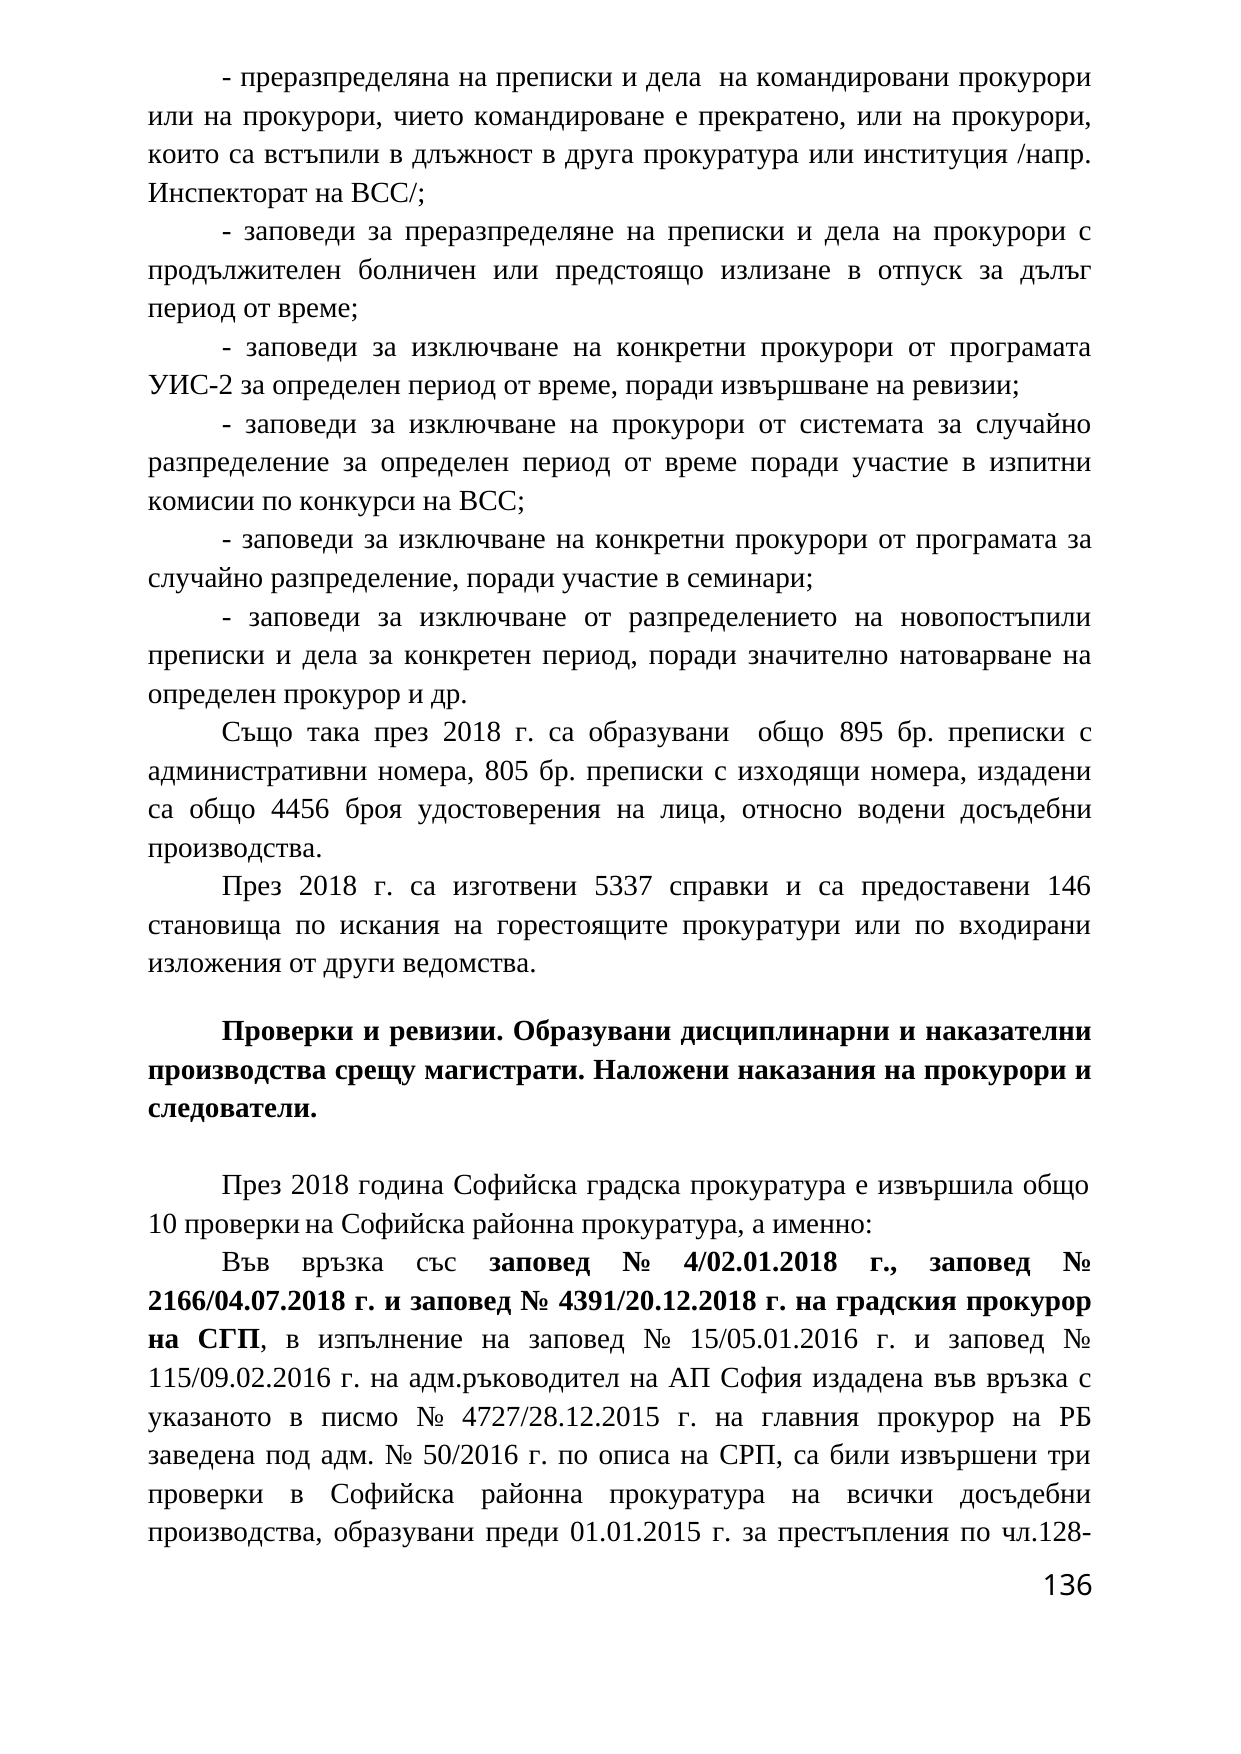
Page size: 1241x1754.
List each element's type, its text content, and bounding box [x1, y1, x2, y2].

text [148, 1244, 1092, 1548]
text През 2018 година Софийска градска прокуратура е извършила общо 10 проверки на Софийска районна прокуратура, а именно: [148, 1167, 1090, 1239]
text - заповеди за изключване на конкретни прокурори от програмата УИС-2 за определен период от време, поради извършване на ревизии; [148, 329, 1092, 401]
text Също така през 2018 г. са образувани общо 895 бр. преписки с административни номера, 805 бр. преписки с изходящи номера, издадени са общо 4456 броя удостоверения на лица, относно водени досъдебни производства. [148, 714, 1092, 863]
text - заповеди за изключване на прокурори от системата за случайно разпределение за определен период от време поради участие в изпитни комисии по конкурси на ВСС; [148, 406, 1092, 517]
text - заповеди за изключване от разпределението на новопостъпили преписки и дела за конкретен период, поради значително натоварване на определен прокурор и др. [148, 599, 1092, 709]
text През 2018 г. са изготвени 5337 справки и са предоставени 146 становища по искания на горестоящите прокуратури или по входирани изложения от други ведомства. [148, 868, 1092, 979]
text - заповеди за изключване на конкретни прокурори от програмата за случайно разпределение, поради участие в семинари; [148, 522, 1092, 594]
text - заповеди за преразпределяне на преписки и дела на прокурори с продължителен болничен или предстоящо излизане в отпуск за дълъг период от време; [148, 213, 1092, 324]
text Проверки и ревизии. Образувани дисциплинарни и наказателни производства срещу магистрати. Наложени наказания на прокурори и следователи. [148, 1013, 1092, 1124]
text - преразпределяна на преписки и дела на командировани прокурори или на прокурори, чието командироване е прекратено, или на прокурори, които са встъпили в длъжност в друга прокуратура или институция /напр. Инспекторат на ВСС/; [148, 59, 1092, 208]
